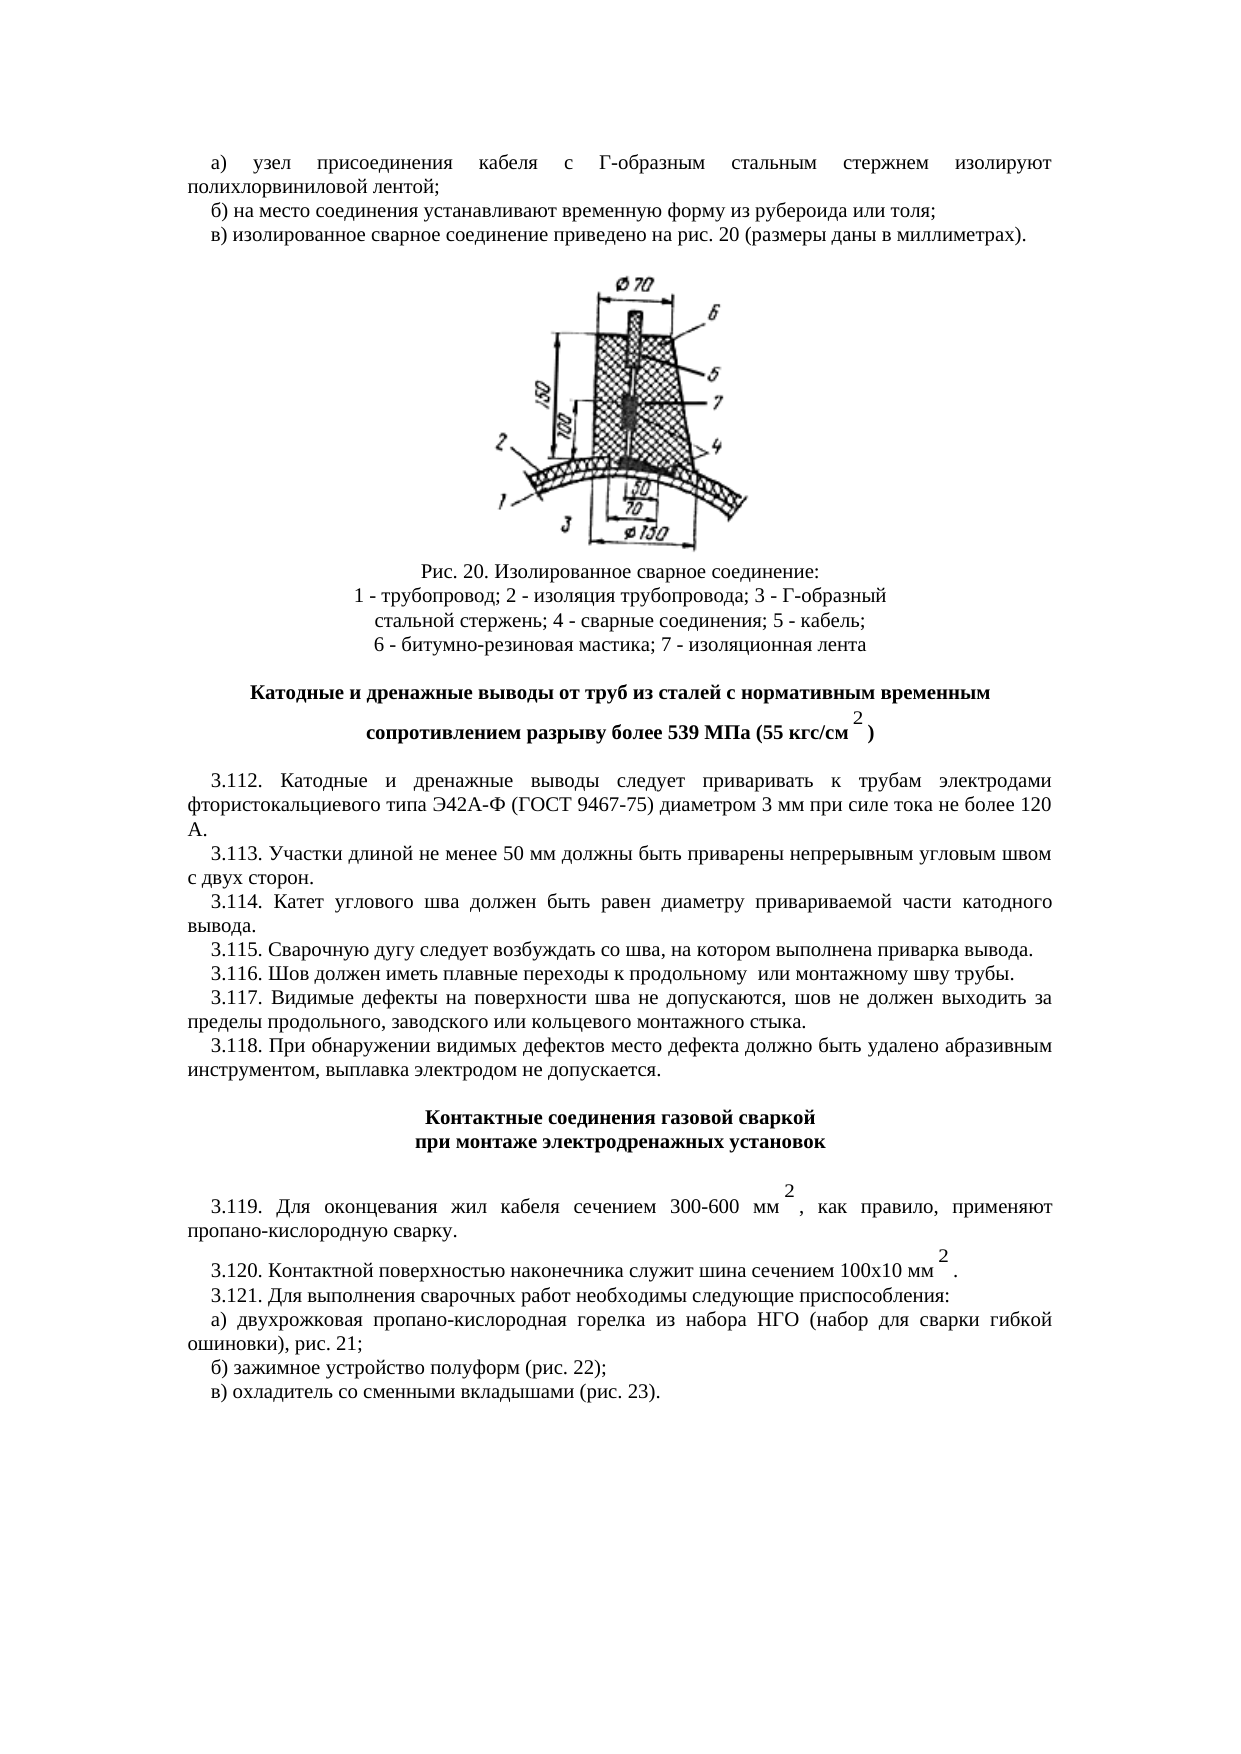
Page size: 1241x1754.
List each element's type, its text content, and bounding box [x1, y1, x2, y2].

subtitle Катодные и дренажные выводы от труб из сталей с нормативным временным сопротивлением разрыву более 539 МПа (55 кгс/см) [187, 680, 1053, 744]
text 3.114. Катет углового шва должен быть равен диаметру привариваемой части катодного вывода. [187, 889, 1053, 937]
text 3.115. Сварочную дугу следует возбуждать со шва, на котором выполнена приварка вывода. [187, 937, 1053, 961]
text Рис. 20. Изолированное сварное соединение: [187, 559, 1053, 583]
text 3.117. Видимые дефекты на поверхности шва не допускаются, шов не должен выходить за пределы продольного, заводского или кольцевого монтажного стыка. [187, 985, 1053, 1033]
text б) на место соединения устанавливают временную форму из рубероида или толя; [187, 198, 1053, 222]
text 3.120. Контактной поверхностью наконечника служит шина сечением 100х10 мм. [187, 1242, 1053, 1282]
picture [487, 270, 753, 560]
text 3.119. Для оконцевания жил кабеля сечением 300-600 мм, как правило, применяют пропано-кислородную сварку. [187, 1177, 1053, 1242]
text б) зажимное устройство полуформ (рис. 22); [187, 1355, 1053, 1379]
text 3.118. При обнаружении видимых дефектов место дефекта должно быть удалено абразивным инструментом, выплавка электродом не допускается. [187, 1033, 1053, 1081]
text 3.116. Шов должен иметь плавные переходы к продольному или монтажному шву трубы. [187, 961, 1053, 985]
text 3.113. Участки длиной не менее 50 мм должны быть приварены непрерывным угловым швом с двух сторон. [187, 841, 1053, 889]
text а) двухрожковая пропано-кислородная горелка из набора НГО (набор для сварки гибкой ошиновки), рис. 21; [187, 1307, 1053, 1355]
text 1 - трубопровод; 2 - изоляция трубопровода; 3 - Г-образный [187, 583, 1053, 607]
text стальной стержень; 4 - сварные соединения; 5 - кабель; [187, 607, 1053, 632]
text в) охладитель со сменными вкладышами (рис. 23). [187, 1379, 1053, 1403]
text 3.112. Катодные и дренажные выводы следует приваривать к трубам электродами фтористокальциевого типа Э42А-Ф (ГОСТ 9467-75) диаметром 3 мм при силе тока не более 120 А. [187, 768, 1053, 841]
text 6 - битумно-резиновая мастика; 7 - изоляционная лента [187, 632, 1053, 656]
subtitle Контактные соединения газовой сваркой [187, 1105, 1053, 1129]
subtitle при монтаже электродренажных установок [187, 1129, 1053, 1153]
text в) изолированное сварное соединение приведено на рис. 20 (размеры даны в миллиметрах). [187, 222, 1053, 246]
text 3.121. Для выполнения сварочных работ необходимы следующие приспособления: [187, 1282, 1053, 1307]
text а) узел присоединения кабеля с Г-образным стальным стержнем изолируют полихлорвиниловой лентой; [187, 150, 1053, 198]
